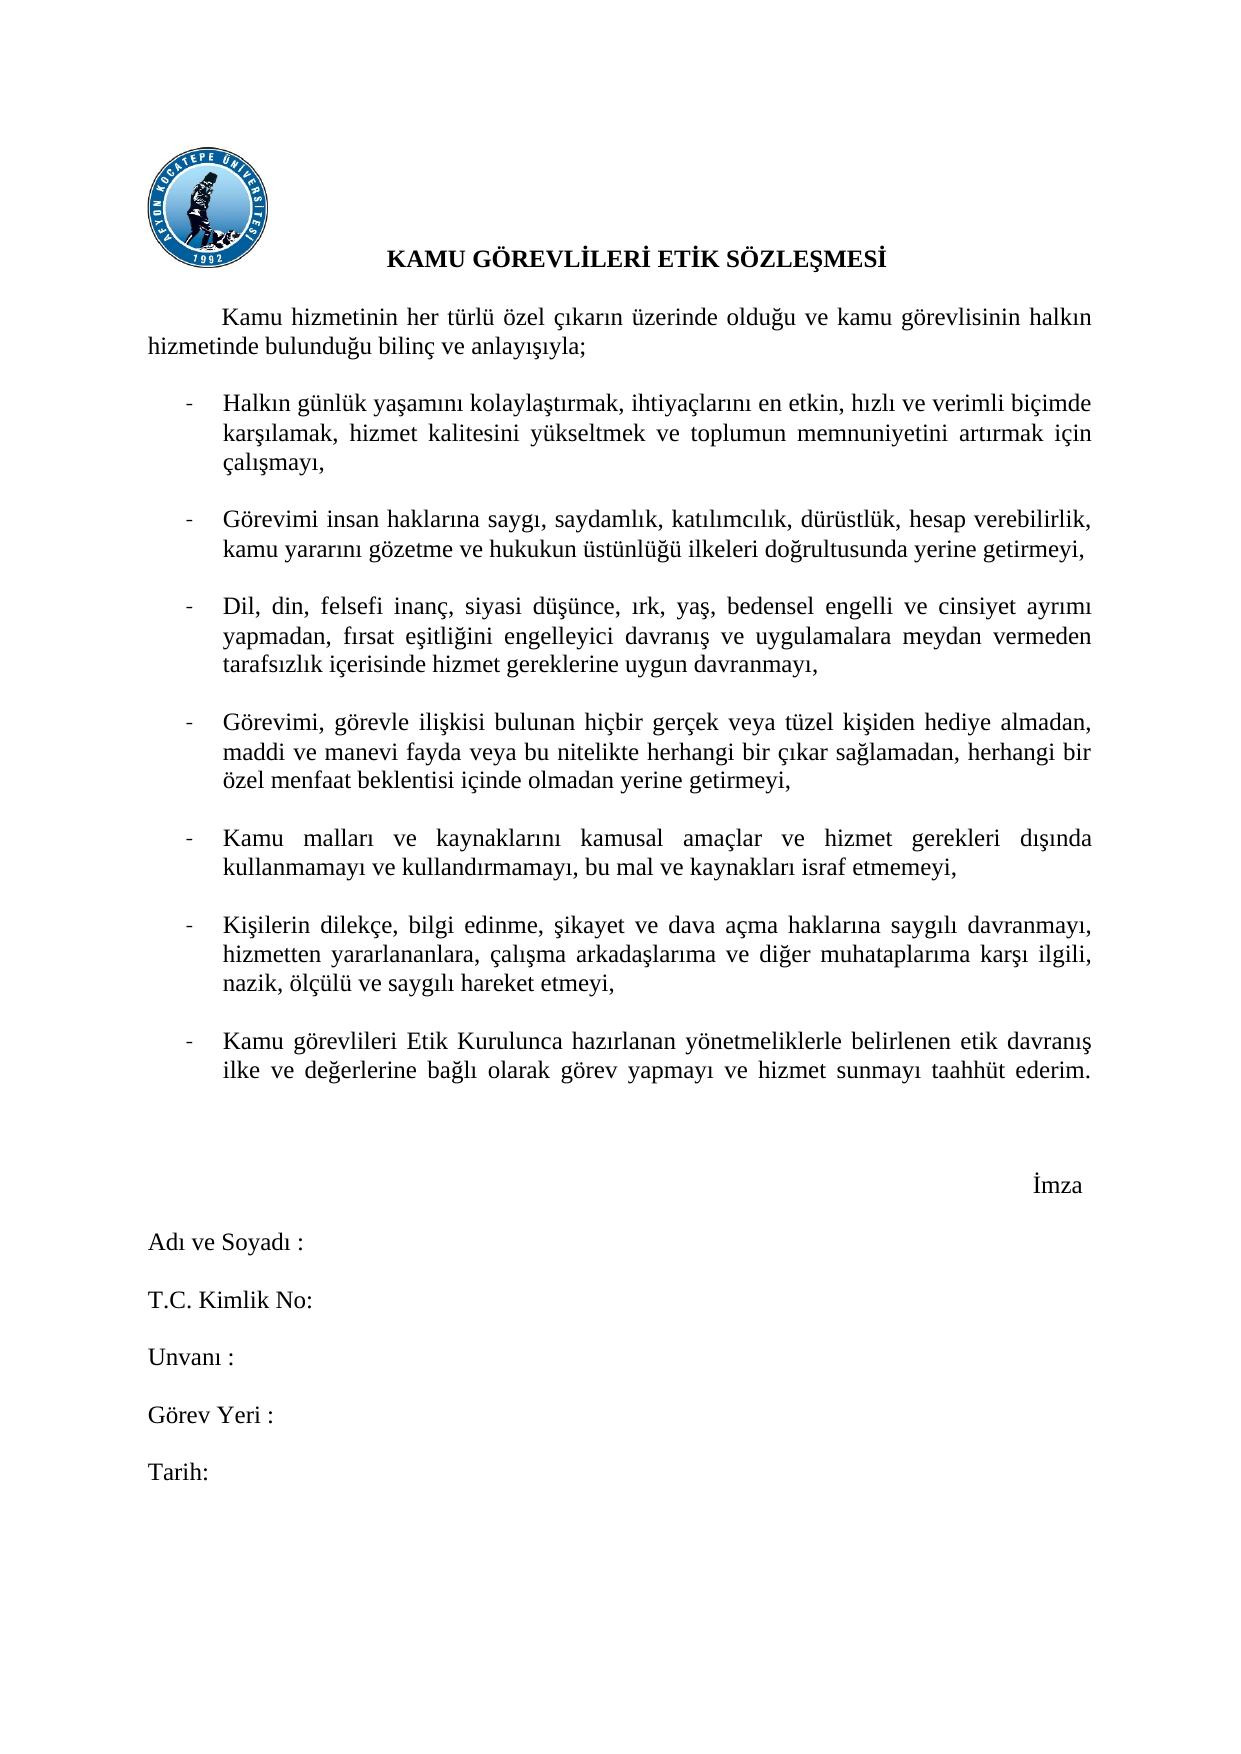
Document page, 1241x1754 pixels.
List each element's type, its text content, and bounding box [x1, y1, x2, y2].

text Görev Yeri : [148, 1400, 1093, 1428]
list Görevimi insan haklarına saygı, saydamlık, katılımcılık, dürüstlük, hesap verebilirlik, kamu yararını gözetme ve hukukun üstünlüğü ilkeleri doğrultusunda yerine getirmeyi, [185, 504, 1093, 562]
list Halkın günlük yaşamını kolaylaştırmak, ihtiyaçlarını en etkin, hızlı ve verimli biçimde karşılamak, hizmet kalitesini yükseltmek ve toplumun memnuniyetini artırmak için çalışmayı, [185, 388, 1093, 475]
list Görevimi, görevle ilişkisi bulunan hiçbir gerçek veya tüzel kişiden hediye almadan, maddi ve manevi fayda veya bu nitelikte herhangi bir çıkar sağlamadan, herhangi bir özel menfaat beklentisi içinde olmadan yerine getirmeyi, [185, 707, 1093, 794]
list Dil, din, felsefi inanç, siyasi düşünce, ırk, yaş, bedensel engelli ve cinsiyet ayrımı yapmadan, fırsat eşitliğini engelleyici davranış ve uygulamalara meydan vermeden tarafsızlık içerisinde hizmet gereklerine uygun davranmayı, [185, 591, 1093, 678]
text T.C. Kimlik No: [148, 1285, 1093, 1313]
list Kamu malları ve kaynaklarını kamusal amaçlar ve hizmet gerekleri dışında kullanmamayı ve kullandırmamayı, bu mal ve kaynakları israf etmemeyi, [185, 823, 1093, 881]
text Tarih: [148, 1457, 1093, 1486]
list Kamu görevlileri Etik Kurulunca hazırlanan yönetmeliklerle belirlenen etik davranış ilke ve değerlerine bağlı olarak görev yapmayı ve hizmet sunmayı taahhüt ederim. [185, 1026, 1093, 1112]
text Adı ve Soyadı : [148, 1227, 1093, 1256]
text Kamu hizmetinin her türlü özel çıkarın üzerinde olduğu ve kamu görevlisinin halkın hizmetinde bulunduğu bilinç ve anlayışıyla; [148, 302, 1093, 359]
text Unvanı : [148, 1342, 1093, 1371]
text KAMU GÖREVLİLERİ ETİK SÖZLEŞMESİ [148, 148, 1093, 273]
list Kişilerin dilekçe, bilgi edinme, şikayet ve dava açma haklarına saygılı davranmayı, hizmetten yararlananlara, çalışma arkadaşlarıma ve diğer muhataplarıma karşı ilgili, nazik, ölçülü ve saygılı hareket etmeyi, [185, 910, 1093, 997]
text İmza [959, 1170, 1093, 1198]
picture [147, 147, 268, 268]
